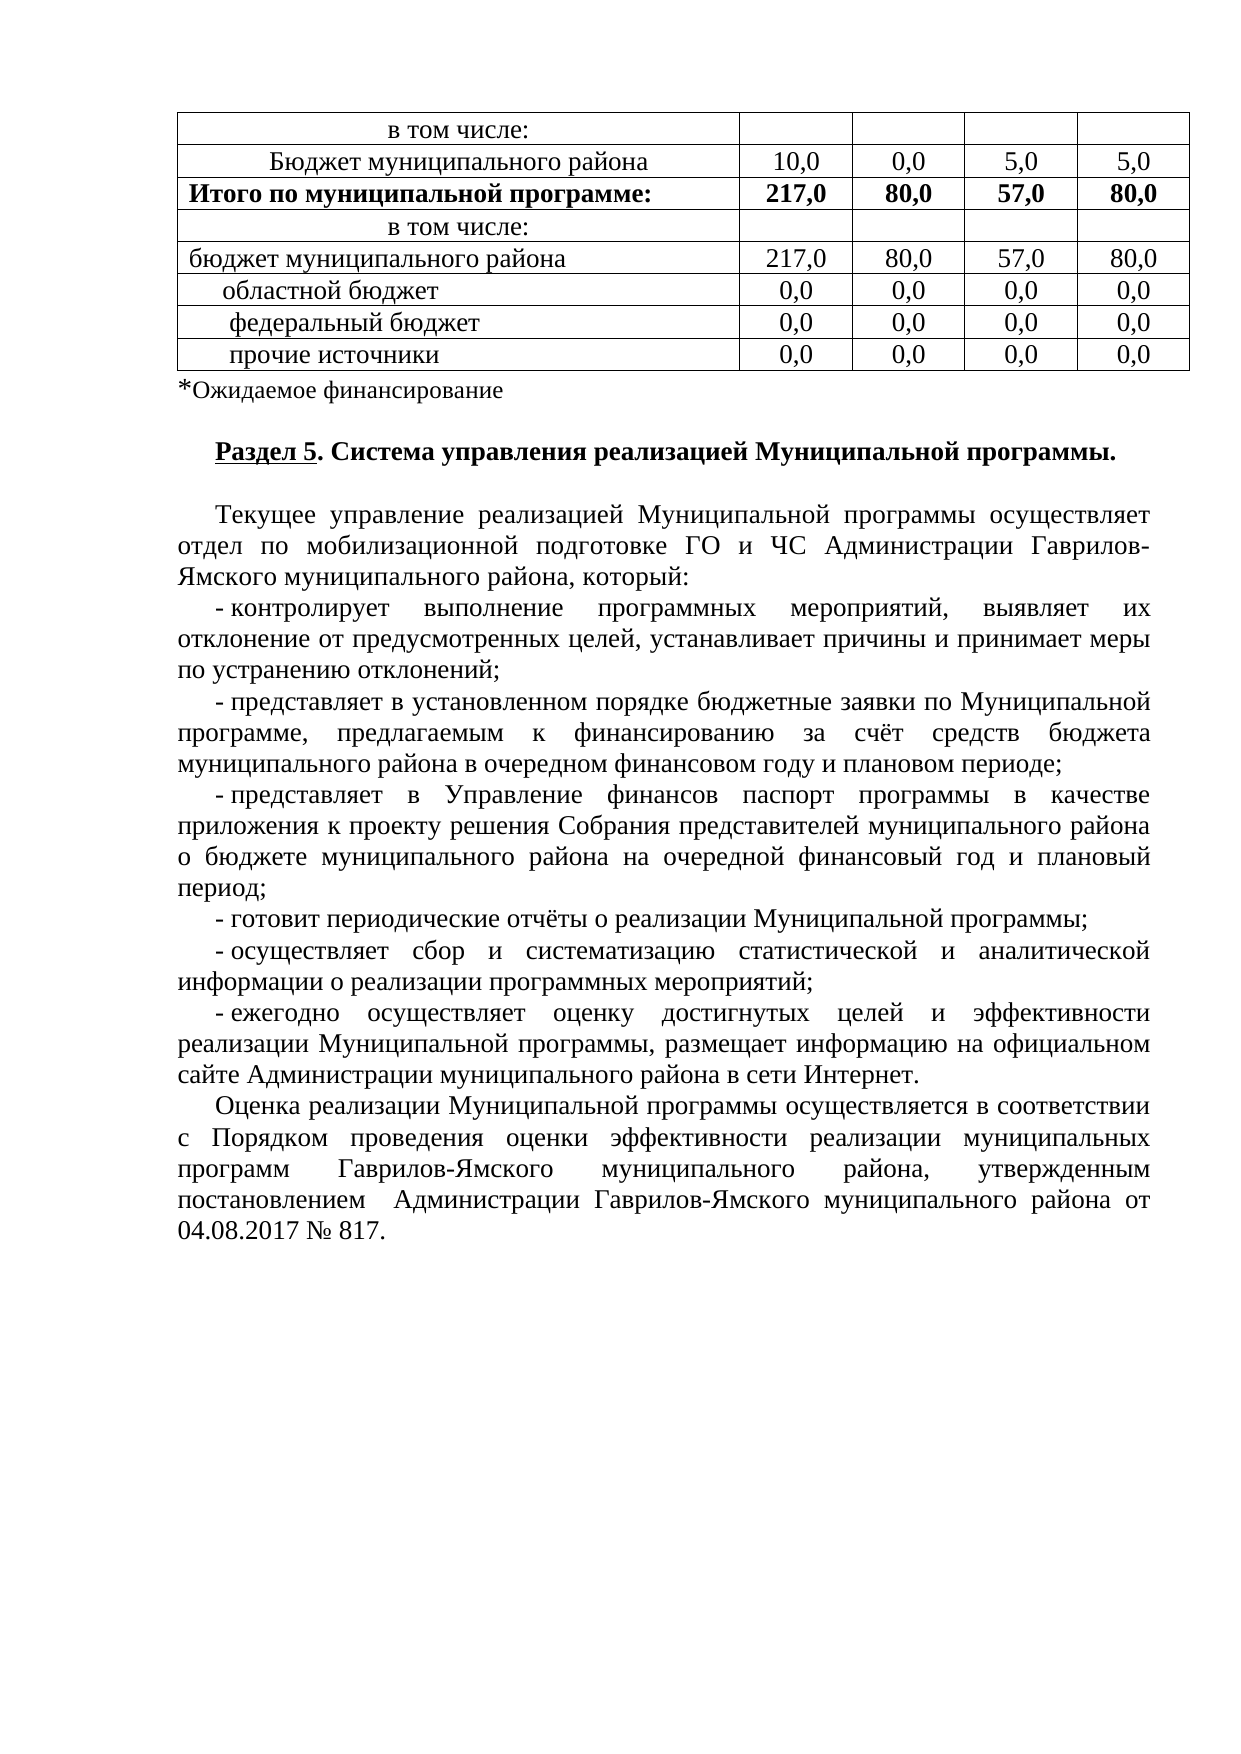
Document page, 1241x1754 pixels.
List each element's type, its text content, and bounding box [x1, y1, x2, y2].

text *Ожидаемое финансирование [177, 371, 1152, 404]
text Раздел 5. Система управления реализацией Муниципальной программы. [177, 435, 1152, 467]
table_cell [853, 210, 964, 241]
table_cell 217,0 [740, 178, 852, 209]
table_cell 5,0 [1078, 145, 1189, 177]
table_cell 0,0 [1078, 306, 1189, 337]
table_cell [965, 113, 1077, 144]
table_cell 10,0 [740, 145, 852, 177]
text - контролирует выполнение программных мероприятий, выявляет их отклонение от предусмотренных целей, устанавливает причины и принимает меры по устранению отклонений; [177, 591, 1152, 684]
table_cell 5,0 [965, 145, 1077, 177]
text - осуществляет сбор и систематизацию статистической и аналитической информации о реализации программных мероприятий; [177, 934, 1152, 996]
table_cell [740, 210, 852, 241]
table_cell [740, 113, 852, 144]
table_cell 0,0 [1078, 339, 1189, 370]
table_cell 0,0 [965, 339, 1077, 370]
table_cell 0,0 [740, 339, 852, 370]
text - представляет в установленном порядке бюджетные заявки по Муниципальной программе, предлагаемым к финансированию за счёт средств бюджета муниципального района в очередном финансовом году и плановом периоде; [177, 684, 1152, 778]
table_cell 80,0 [853, 178, 964, 209]
table_cell 0,0 [1078, 274, 1189, 305]
table_cell 57,0 [965, 178, 1077, 209]
table_cell Итого по муниципальной программе: [178, 178, 739, 209]
table_cell 57,0 [965, 242, 1077, 273]
text - ежегодно осуществляет оценку достигнутых целей и эффективности реализации Муниципальной программы, размещает информацию на официальном сайте Администрации муниципального района в сети Интернет. [177, 996, 1152, 1089]
table_cell прочие источники [178, 339, 739, 370]
table_cell 0,0 [965, 274, 1077, 305]
table_cell [1078, 113, 1189, 144]
table_cell федеральный бюджет [178, 306, 739, 337]
table_cell 0,0 [740, 274, 852, 305]
table_cell [853, 113, 964, 144]
table_cell Бюджет муниципального района [178, 145, 739, 177]
table_cell 0,0 [853, 339, 964, 370]
table_cell 80,0 [853, 242, 964, 273]
text - представляет в Управление финансов паспорт программы в качестве приложения к проекту решения Собрания представителей муниципального района о бюджете муниципального района на очередной финансовый год и плановый период; [177, 778, 1152, 903]
table_cell 217,0 [740, 242, 852, 273]
table_cell областной бюджет [178, 274, 739, 305]
table_cell в том числе: [178, 113, 739, 144]
table_cell 80,0 [1078, 242, 1189, 273]
table_cell 0,0 [740, 306, 852, 337]
table_cell бюджет муниципального района [178, 242, 739, 273]
table_cell 80,0 [1078, 178, 1189, 209]
text Оценка реализации Муниципальной программы осуществляется в соответствии с Порядком проведения оценки эффективности реализации муниципальных программ Гаврилов-Ямского муниципального района, утвержденным постановлением Администрации Гаврилов-Ямского муниципального района от 04.08.2017 № 817. [177, 1089, 1152, 1245]
table_cell в том числе: [178, 210, 739, 241]
table_cell [965, 210, 1077, 241]
table_cell 0,0 [853, 274, 964, 305]
table_cell 0,0 [853, 145, 964, 177]
table_cell 0,0 [853, 306, 964, 337]
text Текущее управление реализацией Муниципальной программы осуществляет отдел по мобилизационной подготовке ГО и ЧС Администрации Гаврилов-Ямского муниципального района, который: [177, 498, 1152, 591]
table_cell 0,0 [965, 306, 1077, 337]
text - готовит периодические отчёты о реализации Муниципальной программы; [177, 903, 1152, 934]
table_cell [1078, 210, 1189, 241]
